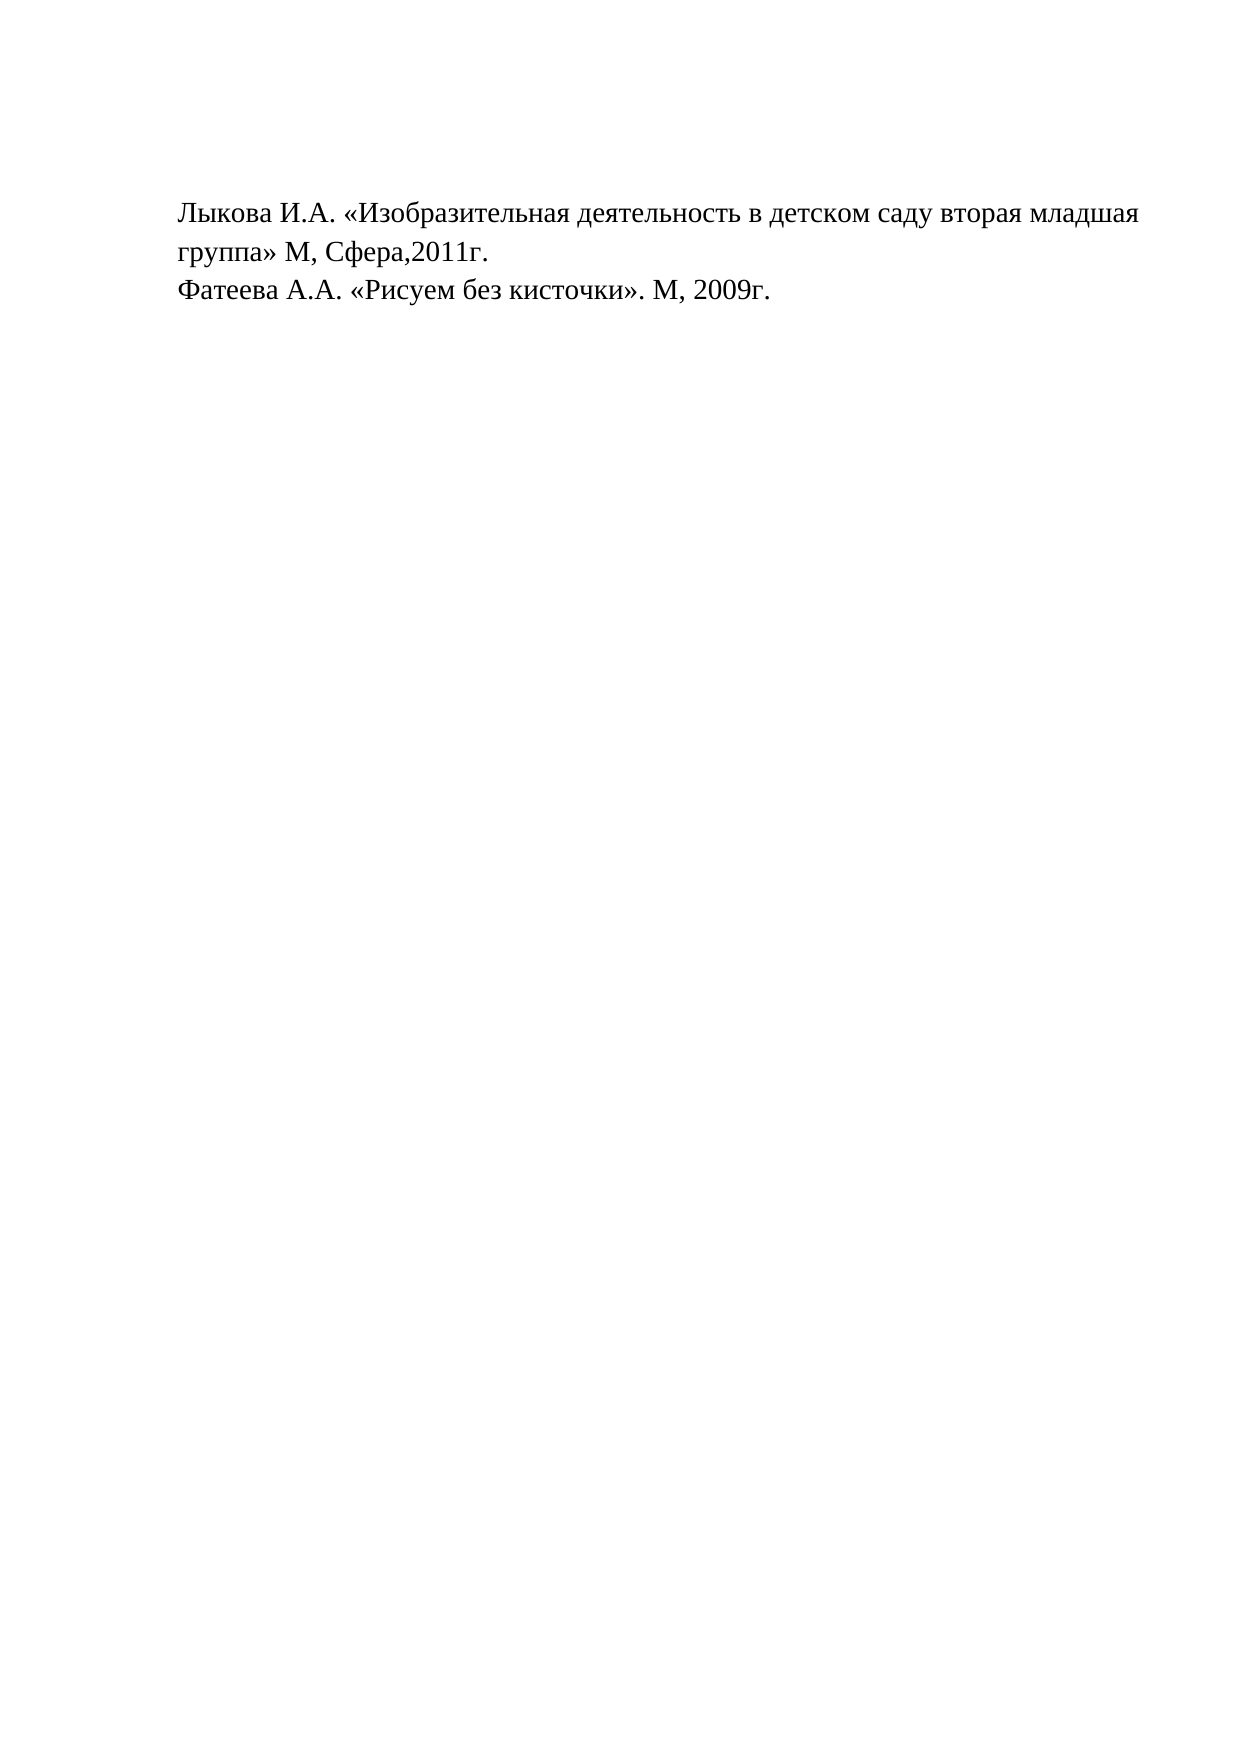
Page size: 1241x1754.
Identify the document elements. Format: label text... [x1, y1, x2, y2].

text Лыкова И.А. «Изобразительная деятельность в детском саду вторая младшая группа» М, Сфера,2011г. Фатеева А.А. «Рисуем без кисточки». М, 2009г. [177, 118, 1152, 306]
